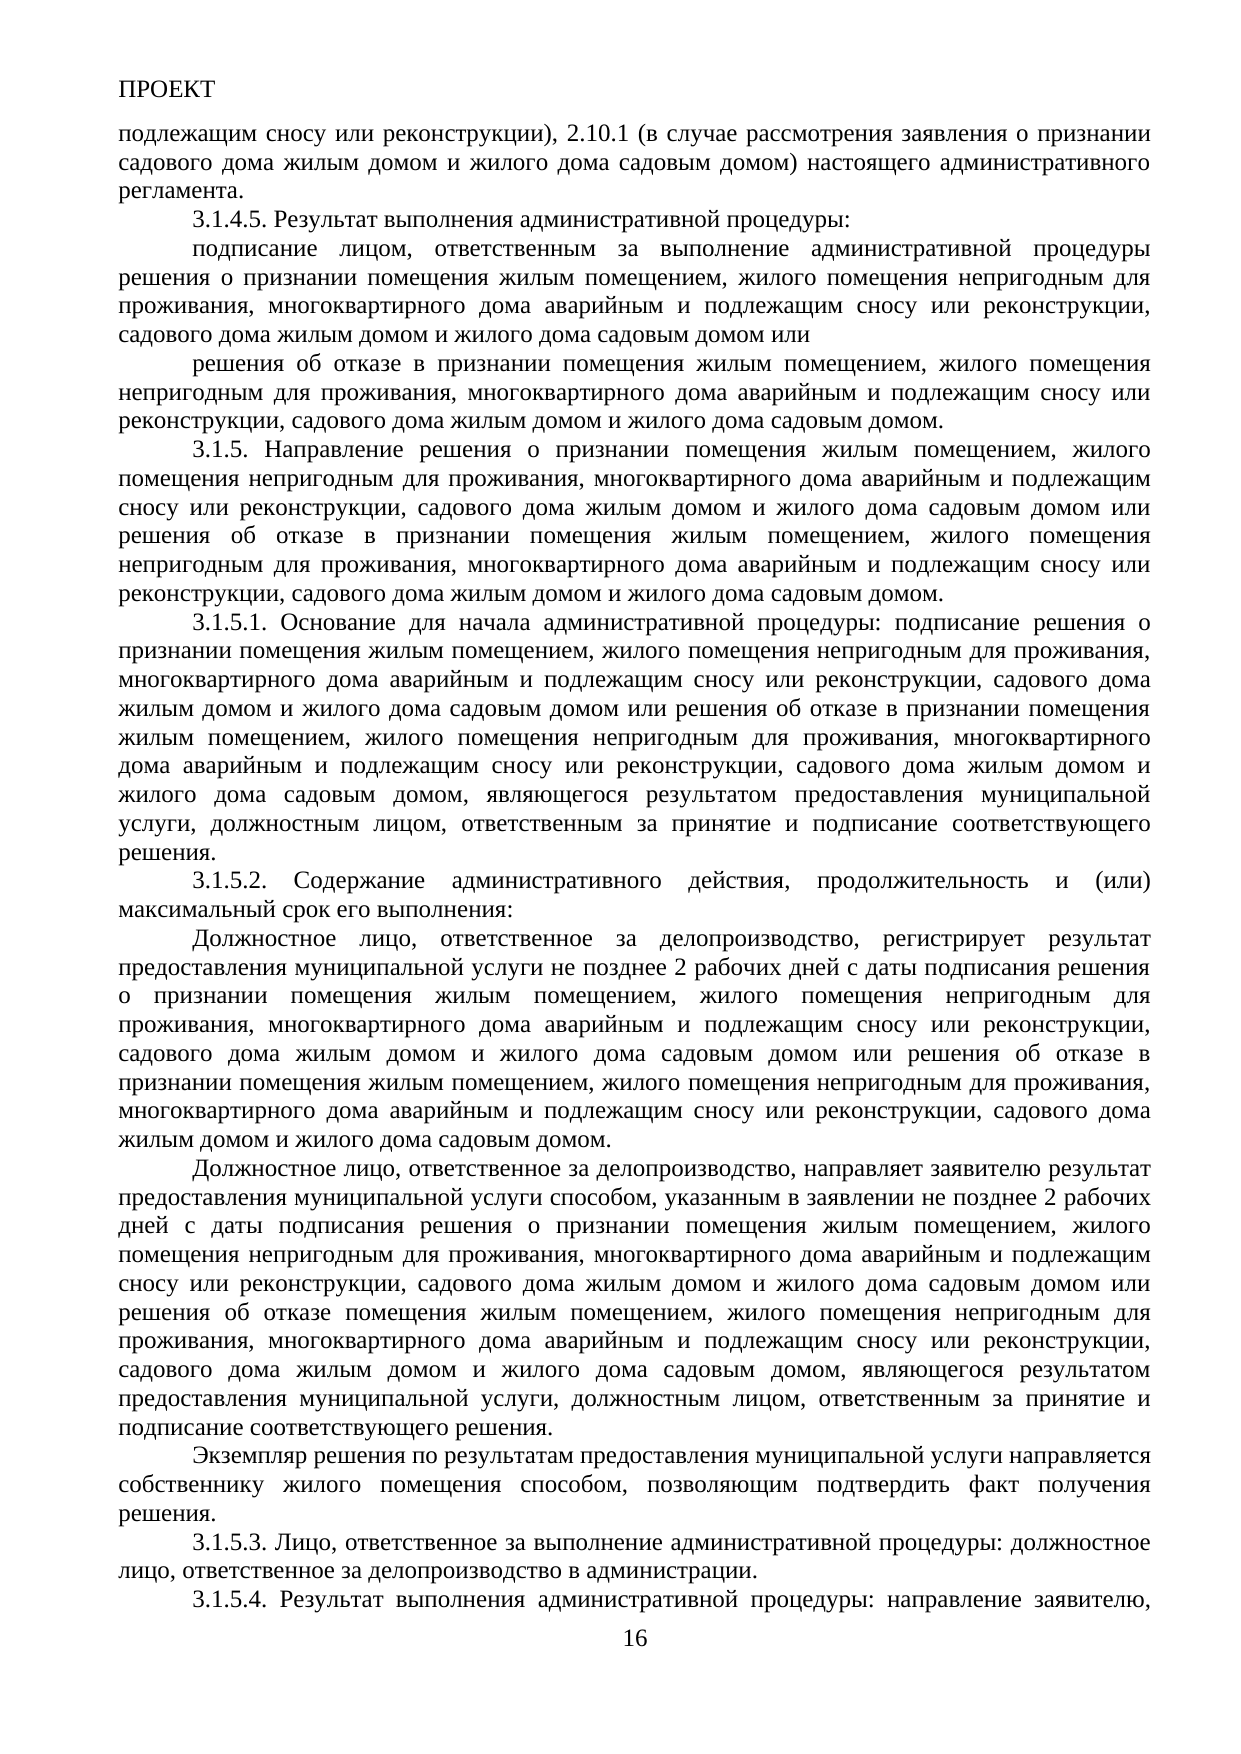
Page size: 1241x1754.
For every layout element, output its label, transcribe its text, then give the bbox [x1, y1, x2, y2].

text Должностное лицо, ответственное за делопроизводство, регистрирует результат предоставления муниципальной услуги не позднее 2 рабочих дней с даты подписания решения о признании помещения жилым помещением, жилого помещения непригодным для проживания, многоквартирного дома аварийным и подлежащим сносу или реконструкции, садового дома жилым домом и жилого дома садовым домом или решения об отказе в признании помещения жилым помещением, жилого помещения непригодным для проживания, многоквартирного дома аварийным и подлежащим сносу или реконструкции, садового дома жилым домом и жилого дома садовым домом. [118, 923, 1152, 1153]
text решения об отказе в признании помещения жилым помещением, жилого помещения непригодным для проживания, многоквартирного дома аварийным и подлежащим сносу или реконструкции, садового дома жилым домом и жилого дома садовым домом. [118, 348, 1152, 434]
text подписание лицом, ответственным за выполнение административной процедуры решения о признании помещения жилым помещением, жилого помещения непригодным для проживания, многоквартирного дома аварийным и подлежащим сносу или реконструкции, садового дома жилым домом и жилого дома садовым домом или [118, 233, 1152, 348]
text 3.1.5.2. Содержание административного действия, продолжительность и (или) максимальный срок его выполнения: [118, 866, 1152, 923]
text Должностное лицо, ответственное за делопроизводство, направляет заявителю результат предоставления муниципальной услуги способом, указанным в заявлении не позднее 2 рабочих дней с даты подписания решения о признании помещения жилым помещением, жилого помещения непригодным для проживания, многоквартирного дома аварийным и подлежащим сносу или реконструкции, садового дома жилым домом и жилого дома садовым домом или решения об отказе помещения жилым помещением, жилого помещения непригодным для проживания, многоквартирного дома аварийным и подлежащим сносу или реконструкции, садового дома жилым домом и жилого дома садовым домом, являющегося результатом предоставления муниципальной услуги, должностным лицом, ответственным за принятие и подписание соответствующего решения. [118, 1153, 1152, 1441]
text 3.1.5.3. Лицо, ответственное за выполнение административной процедуры: должностное лицо, ответственное за делопроизводство в администрации. [118, 1527, 1152, 1584]
text 3.1.4.5. Результат выполнения административной процедуры: [118, 204, 1152, 233]
text Экземпляр решения по результатам предоставления муниципальной услуги направляется собственнику жилого помещения способом, позволяющим подтвердить факт получения решения. [118, 1441, 1152, 1527]
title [118, 1584, 1152, 1613]
text 3.1.5.1. Основание для начала административной процедуры: подписание решения о признании помещения жилым помещением, жилого помещения непригодным для проживания, многоквартирного дома аварийным и подлежащим сносу или реконструкции, садового дома жилым домом и жилого дома садовым домом или решения об отказе в признании помещения жилым помещением, жилого помещения непригодным для проживания, многоквартирного дома аварийным и подлежащим сносу или реконструкции, садового дома жилым домом и жилого дома садовым домом, являющегося результатом предоставления муниципальной услуги, должностным лицом, ответственным за принятие и подписание соответствующего решения. [118, 607, 1152, 866]
text 3.1.5. Направление решения о признании помещения жилым помещением, жилого помещения непригодным для проживания, многоквартирного дома аварийным и подлежащим сносу или реконструкции, садового дома жилым домом и жилого дома садовым домом или решения об отказе в признании помещения жилым помещением, жилого помещения непригодным для проживания, многоквартирного дома аварийным и подлежащим сносу или реконструкции, садового дома жилым домом и жилого дома садовым домом. [118, 434, 1152, 607]
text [118, 118, 1152, 204]
